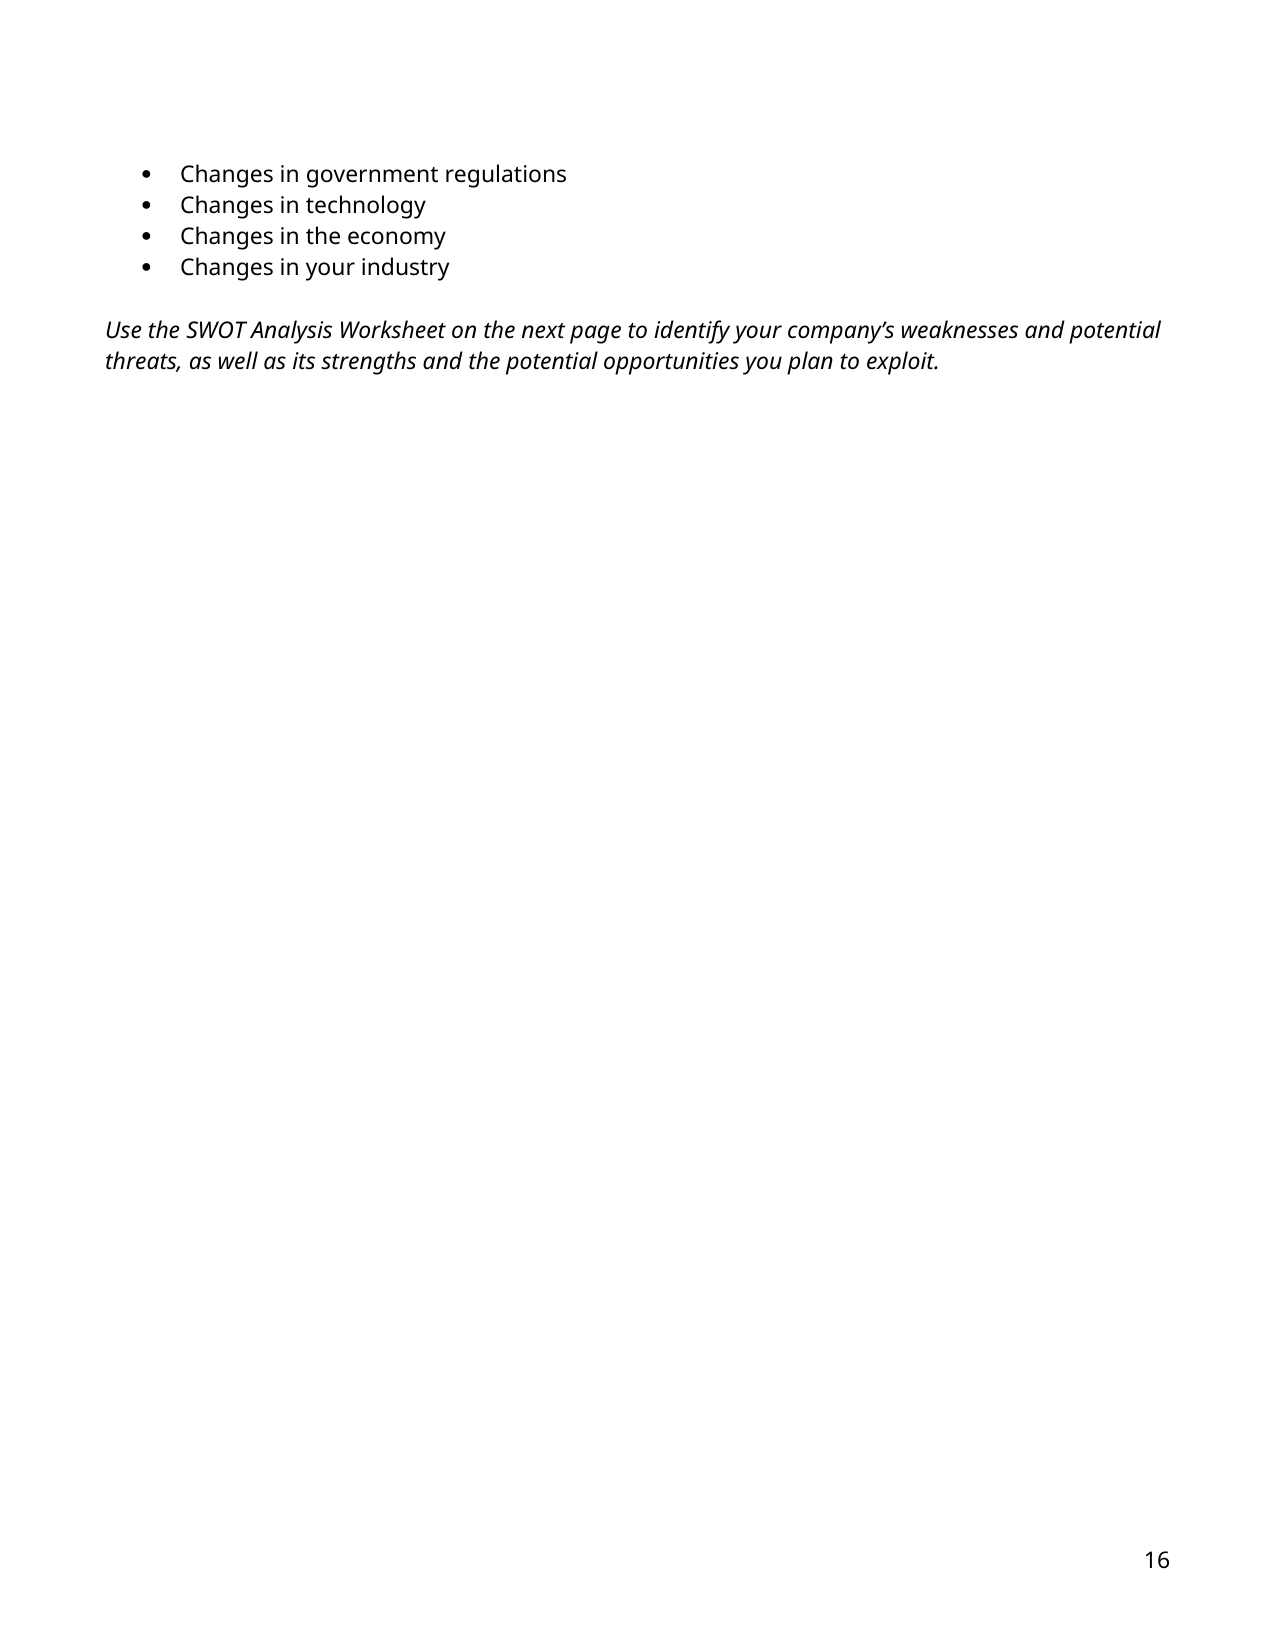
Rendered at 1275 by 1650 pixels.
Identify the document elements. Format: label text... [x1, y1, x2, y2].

list Changes in the economy [142, 220, 1170, 251]
list Changes in government regulations [142, 157, 1170, 189]
text Use the SWOT Analysis Worksheet on the next page to identify your company’s weaknesses and potential threats, as well as its strengths and the potential opportunities you plan to exploit. [105, 314, 1170, 376]
list Changes in your industry [142, 251, 1170, 282]
list Changes in technology [142, 189, 1170, 220]
